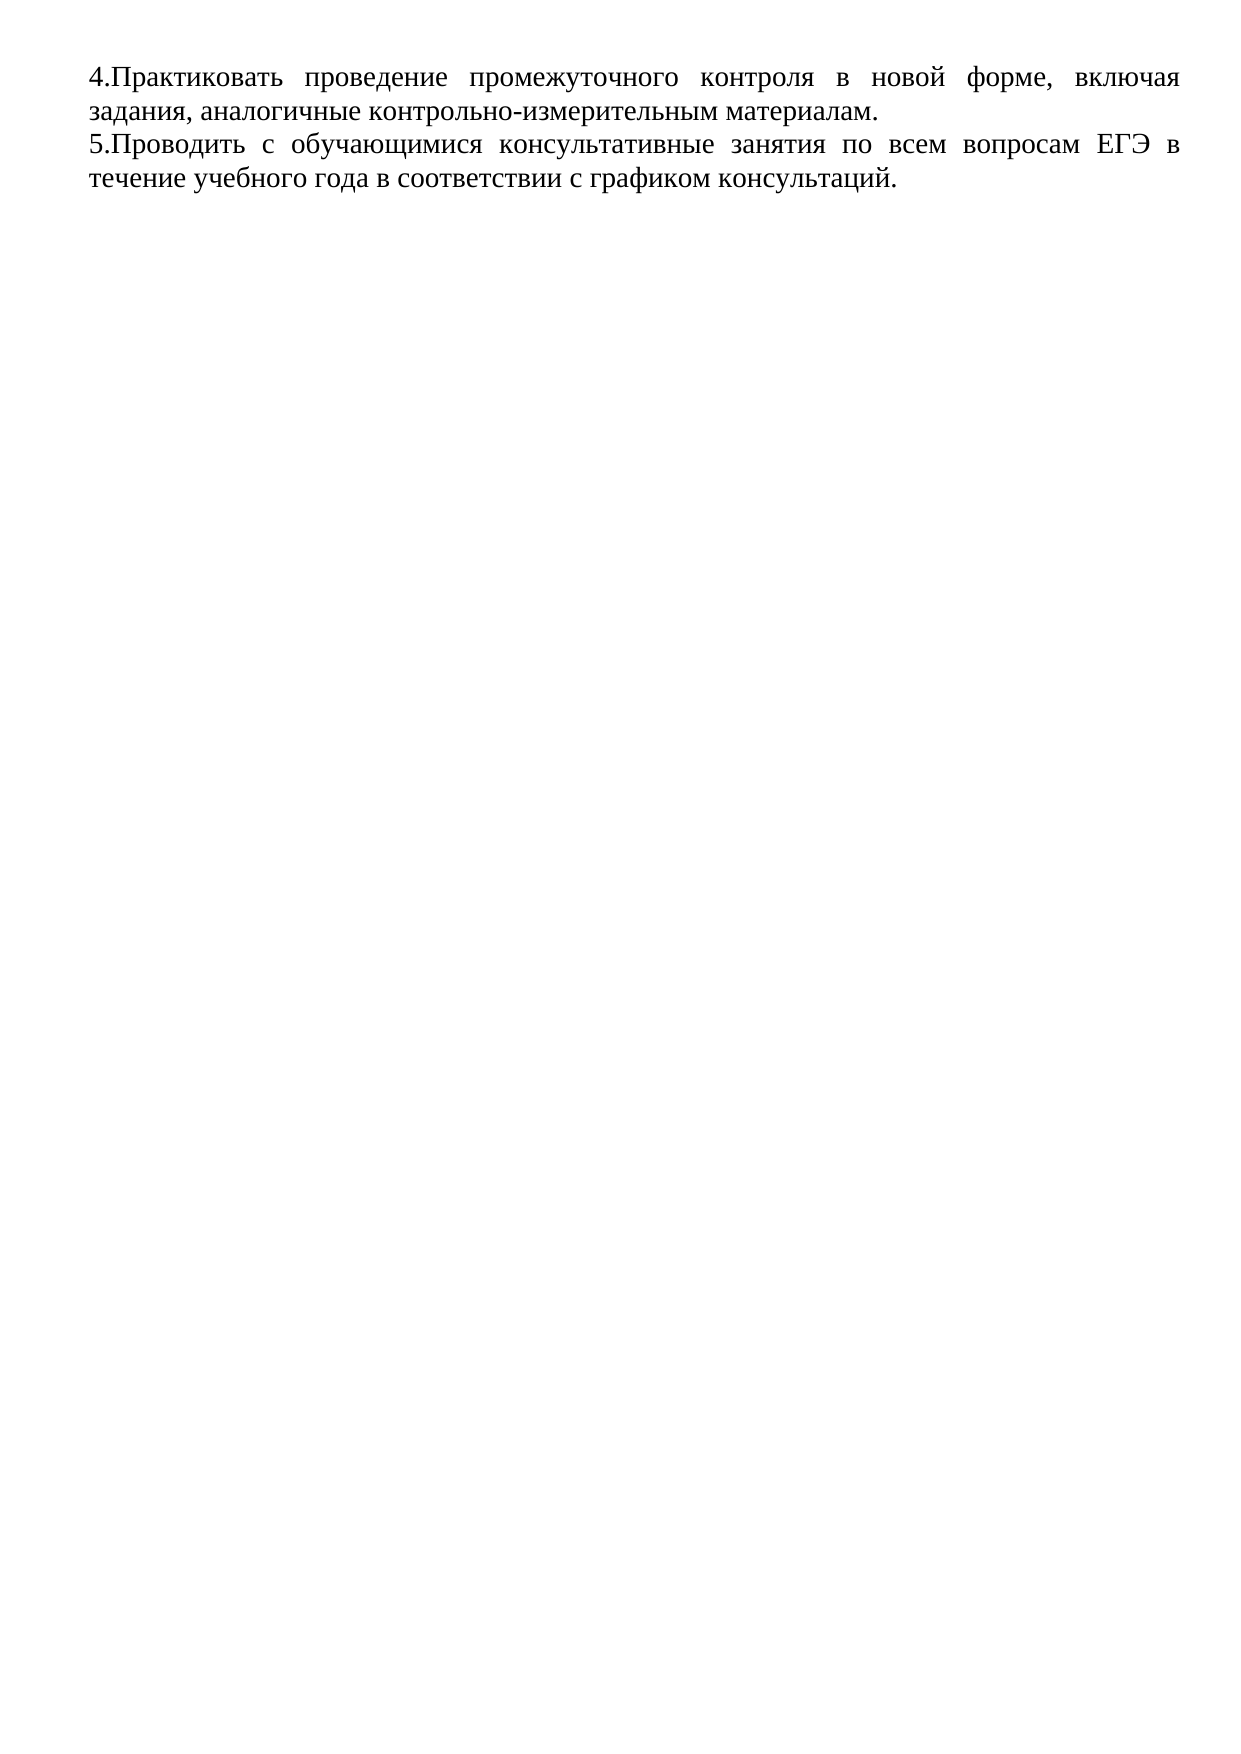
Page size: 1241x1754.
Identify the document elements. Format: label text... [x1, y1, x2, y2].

text 4.Практиковать проведение промежуточного контроля в новой форме, включая задания, аналогичные контрольно-измерительным материалам. [89, 59, 1181, 126]
text 5.Проводить с обучающимися консультативные занятия по всем вопросам ЕГЭ в течение учебного года в соответствии с графиком консультаций. [89, 126, 1181, 193]
